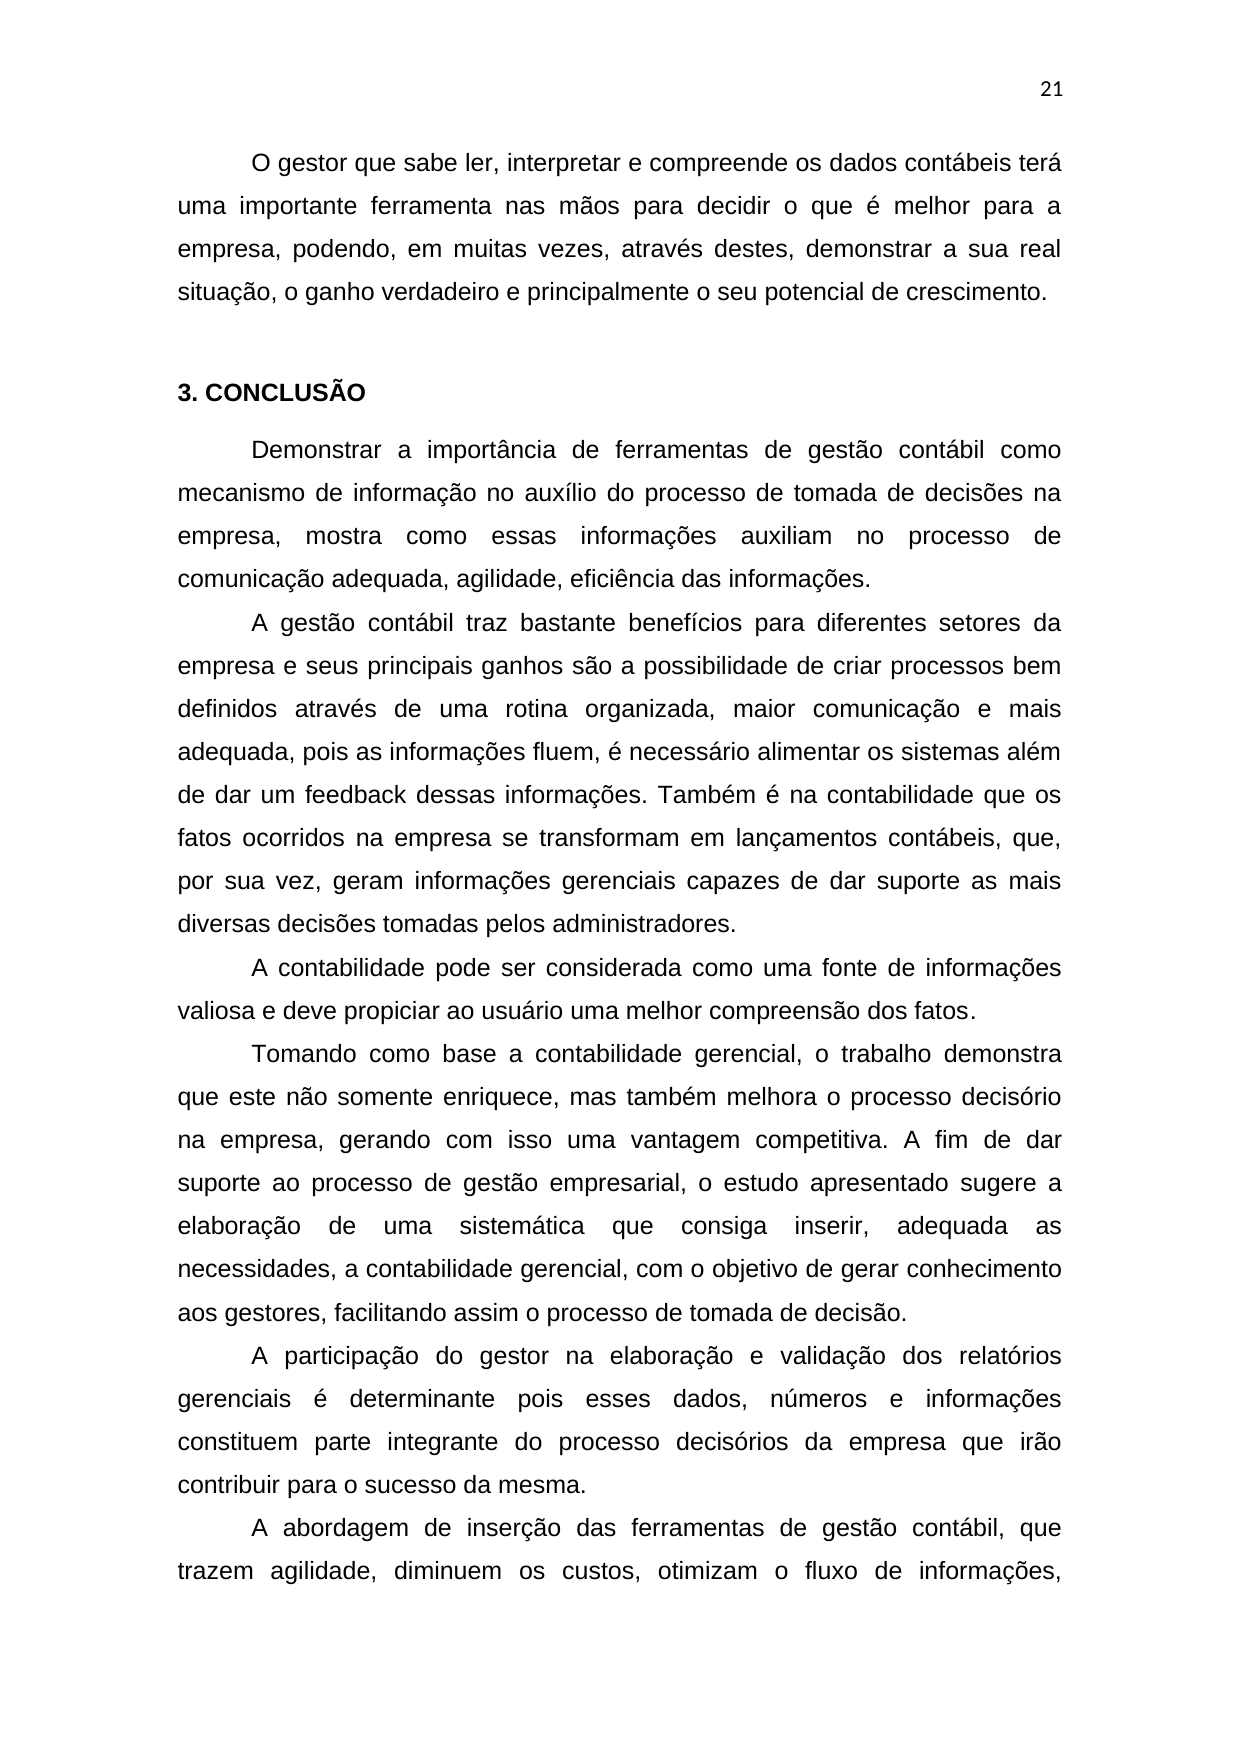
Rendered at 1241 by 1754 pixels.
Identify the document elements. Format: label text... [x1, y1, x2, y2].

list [177, 1513, 1063, 1585]
list Tomando como base a contabilidade gerencial, o trabalho demonstra que este não somente enriquece, mas também melhora o processo decisório na empresa, gerando com isso uma vantagem competitiva. A fim de dar suporte ao processo de gestão empresarial, o estudo apresentado sugere a elaboração de uma sistemática que consiga inserir, adequada as necessidades, a contabilidade gerencial, com o objetivo de gerar conhecimento aos gestores, facilitando assim o processo de tomada de decisão. [177, 1039, 1063, 1326]
list Demonstrar a importância de ferramentas de gestão contábil como mecanismo de informação no auxílio do processo de tomada de decisões na empresa, mostra como essas informações auxiliam no processo de comunicação adequada, agilidade, eficiência das informações. [177, 435, 1063, 593]
list A participação do gestor na elaboração e validação dos relatórios gerenciais é determinante pois esses dados, números e informações constituem parte integrante do processo decisórios da empresa que irão contribuir para o sucesso da mesma. [177, 1341, 1063, 1499]
list A contabilidade pode ser considerada como uma fonte de informações valiosa e deve propiciar ao usuário uma melhor compreensão dos fatos. [177, 953, 1063, 1024]
text 3. CONCLUSÃO [177, 378, 1063, 406]
list A gestão contábil traz bastante benefícios para diferentes setores da empresa e seus principais ganhos são a possibilidade de criar processos bem definidos através de uma rotina organizada, maior comunicação e mais adequada, pois as informações fluem, é necessário alimentar os sistemas além de dar um feedback dessas informações. Também é na contabilidade que os fatos ocorridos na empresa se transformam em lançamentos contábeis, que, por sua vez, geram informações gerenciais capazes de dar suporte as mais diversas decisões tomadas pelos administradores. [177, 608, 1063, 938]
text O gestor que sabe ler, interpretar e compreende os dados contábeis terá uma importante ferramenta nas mãos para decidir o que é melhor para a empresa, podendo, em muitas vezes, através destes, demonstrar a sua real situação, o ganho verdadeiro e principalmente o seu potencial de crescimento. [177, 148, 1063, 306]
